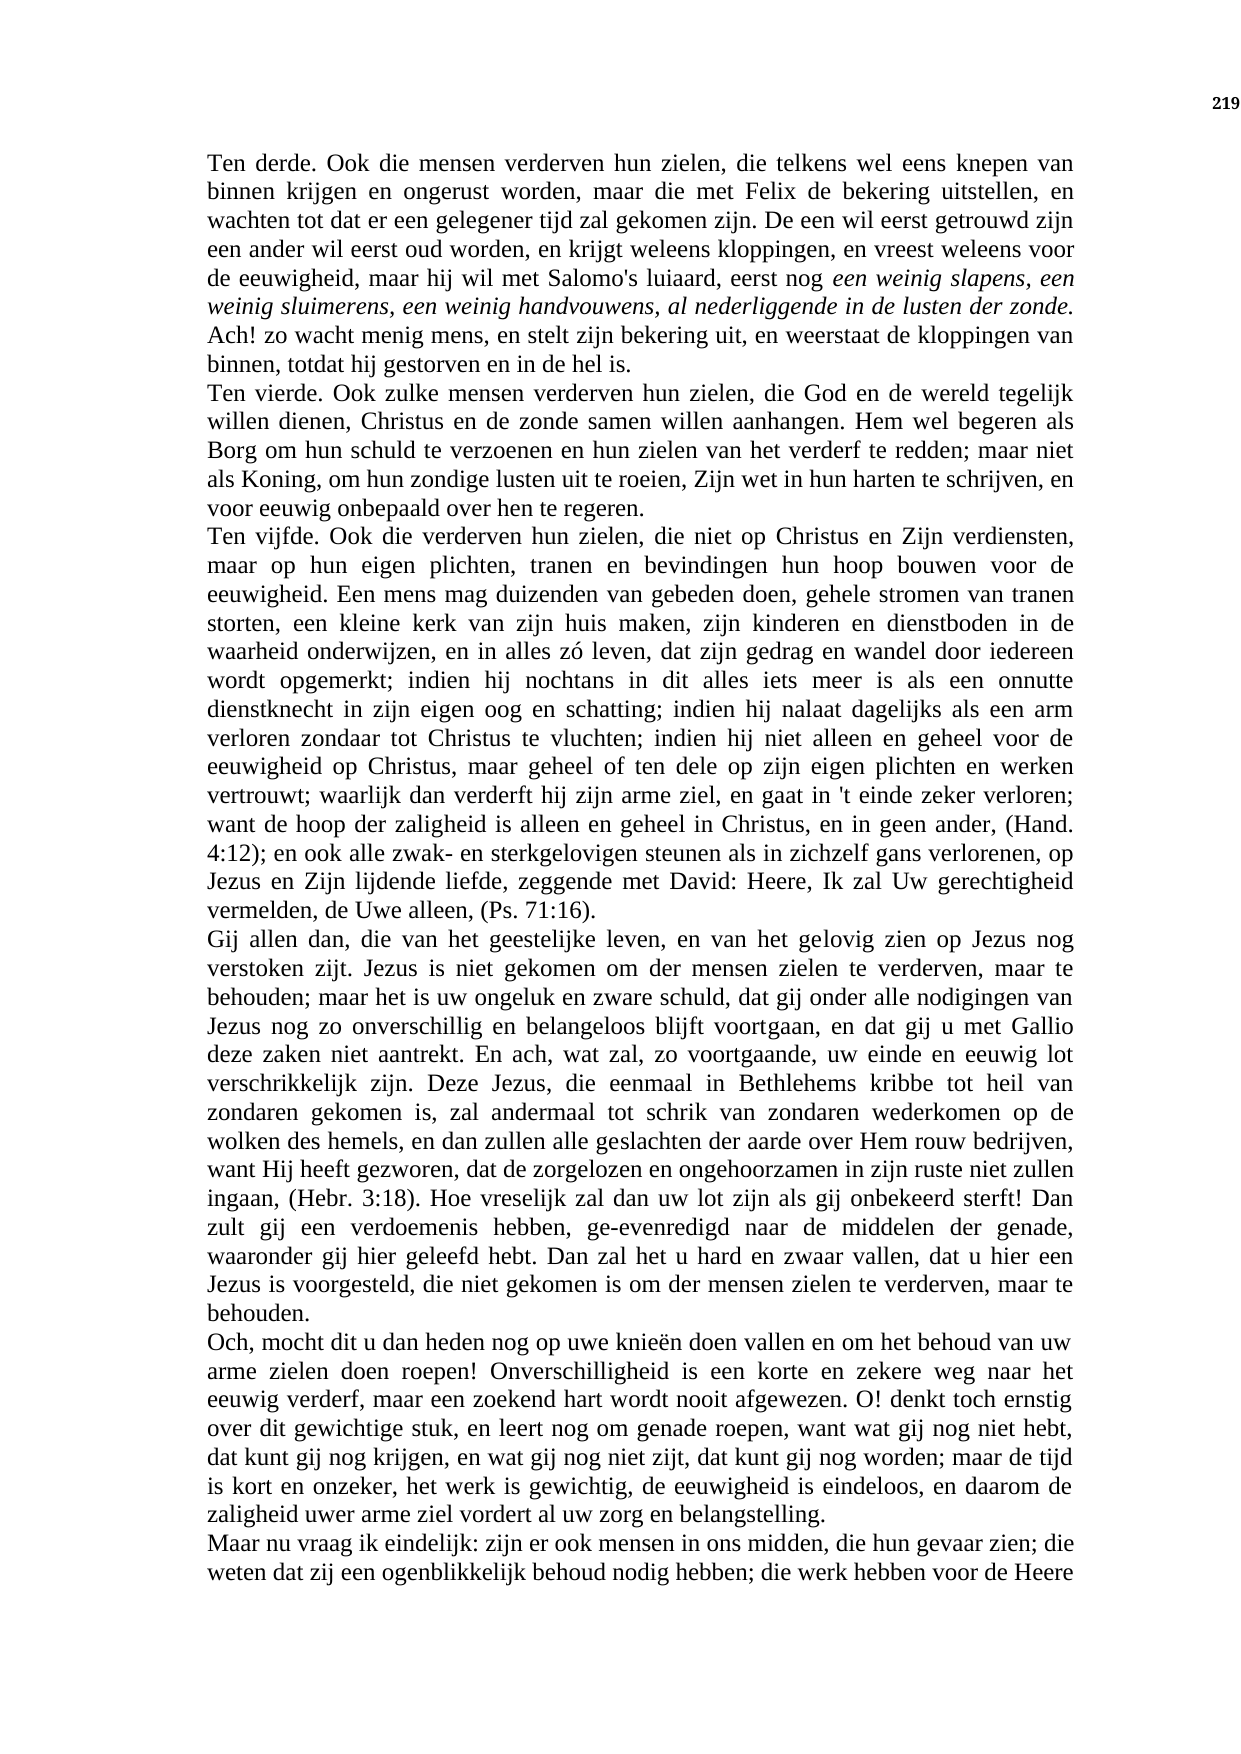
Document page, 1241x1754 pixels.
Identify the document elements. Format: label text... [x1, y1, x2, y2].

text Ten vijfde. Ook die verderven hun zielen, die niet op Christus en Zijn verdiensten, maar op hun eigen plichten, tranen en bevindingen hun hoop bouwen voor de eeuwigheid. Een mens mag duizenden van gebeden doen, gehele stromen van tranen storten, een kleine kerk van zijn huis maken, zijn kinderen en dienstboden in de waarheid onderwijzen, en in alles zó leven, dat zijn gedrag en wandel door iedereen wordt opgemerkt; indien hij nochtans in dit alles iets meer is als een onnutte dienstknecht in zijn eigen oog en schatting; indien hij nalaat dagelijks als een arm verloren zondaar tot Christus te vluchten; indien hij niet alleen en geheel voor de eeuwigheid op Christus, maar geheel of ten dele op zijn eigen plichten en werken vertrouwt; waarlijk dan verderft hij zijn arme ziel, en gaat in 't einde zeker verloren; want de hoop der zaligheid is alleen en geheel in Christus, en in geen ander, (Hand. 4:12); en ook alle zwak- en sterkgelovigen steunen als in zichzelf gans verlorenen, op Jezus en Zijn lijdende liefde, zeggende met David: Heere, Ik zal Uw gerechtigheid vermelden, de Uwe alleen, (Ps. 71:16). [207, 521, 1075, 924]
text Ten vierde. Ook zulke mensen verderven hun zielen, die God en de wereld tegelijk willen dienen, Christus en de zonde samen willen aanhangen. Hem wel begeren als Borg om hun schuld te verzoenen en hun zielen van het verderf te redden; maar niet als Koning, om hun zondige lusten uit te roeien, Zijn wet in hun harten te schrijven, en voor eeuwig onbepaald over hen te regeren. [207, 378, 1075, 521]
text Gij allen dan, die van het geestelijke leven, en van het gelovig zien op Jezus nog verstoken zijt. Jezus is niet gekomen om der mensen zielen te verderven, maar te behouden; maar het is uw ongeluk en zware schuld, dat gij onder alle nodigingen van Jezus nog zo onverschillig en belangeloos blijft voortgaan, en dat gij u met Gallio deze zaken niet aantrekt. En ach, wat zal, zo voortgaande, uw einde en eeuwig lot verschrikkelijk zijn. Deze Jezus, die eenmaal in Bethlehems kribbe tot heil van zondaren gekomen is, zal andermaal tot schrik van zondaren wederkomen op de wolken des hemels, en dan zullen alle geslachten der aarde over Hem rouw bedrijven, want Hij heeft gezworen, dat de zorgelozen en ongehoorzamen in zijn ruste niet zullen ingaan, (Hebr. 3:18). Hoe vreselijk zal dan uw lot zijn als gij onbekeerd sterft! Dan zult gij een verdoemenis hebben, ge-evenredigd naar de middelen der genade, waaronder gij hier geleefd hebt. Dan zal het u hard en zwaar vallen, dat u hier een Jezus is voorgesteld, die niet gekomen is om der mensen zielen te verderven, maar te behouden. [207, 924, 1074, 1327]
text Ten derde. Ook die mensen verderven hun zielen, die telkens wel eens knepen van binnen krijgen en ongerust worden, maar die met Felix de bekering uitstellen, en wachten tot dat er een gelegener tijd zal gekomen zijn. De een wil eerst getrouwd zijn een ander wil eerst oud worden, en krijgt weleens kloppingen, en vreest weleens voor de eeuwigheid, maar hij wil met Salomo's luiaard, eerst nog een weinig slapens, een weinig sluimerens, een weinig handvouwens, al nederliggende in de lusten der zonde. Ach! zo wacht menig mens, en stelt zijn bekering uit, en weerstaat de kloppingen van binnen, totdat hij gestorven en in de hel is. [207, 148, 1075, 378]
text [207, 1528, 1075, 1586]
text Och, mocht dit u dan heden nog op uwe knieën doen vallen en om het behoud van uw arme zielen doen roepen! Onverschilligheid is een korte en zekere weg naar het eeuwig verderf, maar een zoekend hart wordt nooit afgewezen. O! denkt toch ernstig over dit gewichtige stuk, en leert nog om genade roepen, want wat gij nog niet hebt, dat kunt gij nog krijgen, en wat gij nog niet zijt, dat kunt gij nog worden; maar de tijd is kort en onzeker, het werk is gewichtig, de eeuwigheid is eindeloos, en daarom de zaligheid uwer arme ziel vordert al uw zorg en belangstelling. [207, 1327, 1073, 1528]
